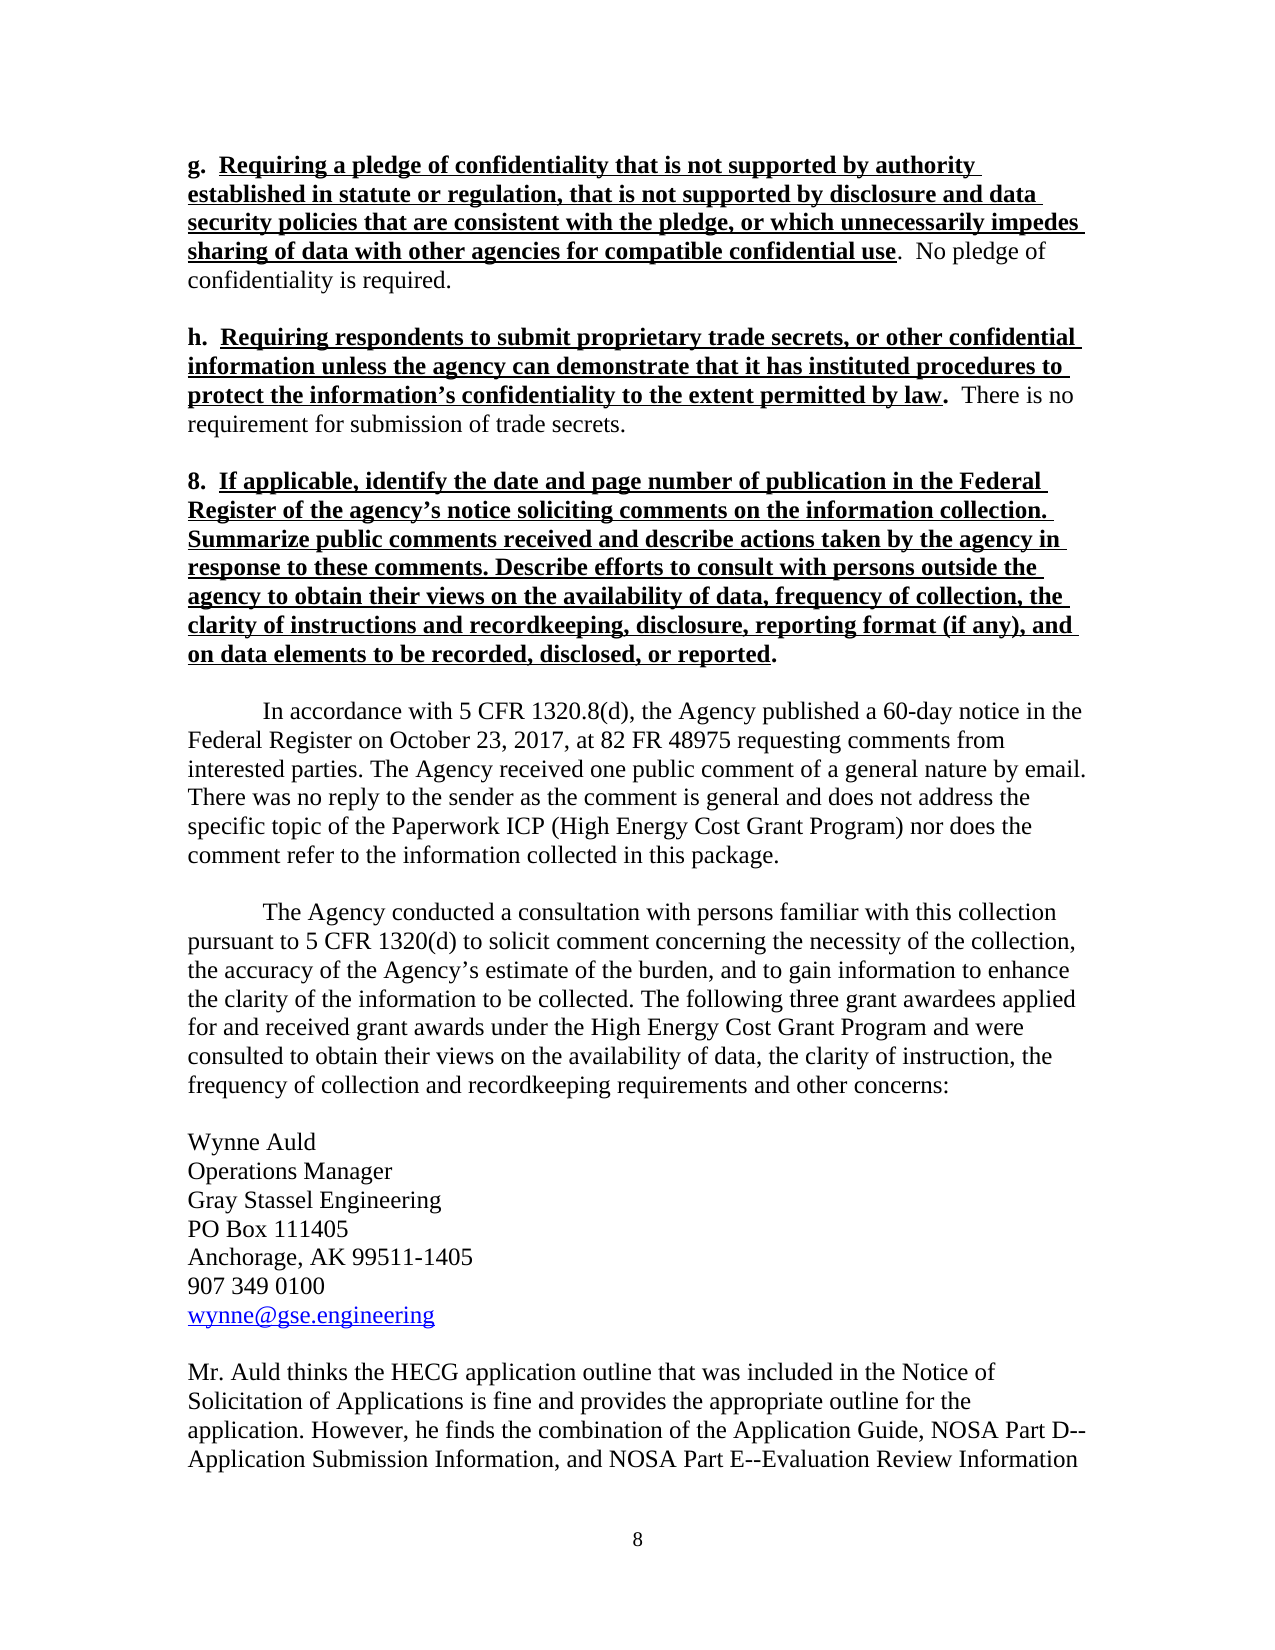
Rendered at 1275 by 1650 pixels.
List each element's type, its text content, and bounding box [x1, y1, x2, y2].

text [187, 1357, 1087, 1472]
text 8. If applicable, identify the date and page number of publication in the Federal Register of the agency’s notice soliciting comments on the information collection. Summarize public comments received and describe actions taken by the agency in response to these comments. Describe efforts to consult with persons outside the agency to obtain their views on the availability of data, frequency of collection, the clarity of instructions and recordkeeping, disclosure, reporting format (if any), and on data elements to be recorded, disclosed, or reported. [187, 466, 1087, 667]
text The Agency conducted a consultation with persons familiar with this collection pursuant to 5 CFR 1320(d) to solicit comment concerning the necessity of the collection, the accuracy of the Agency’s estimate of the burden, and to gain information to enhance the clarity of the information to be collected. The following three grant awardees applied for and received grant awards under the High Energy Cost Grant Program and were consulted to obtain their views on the availability of data, the clarity of instruction, the frequency of collection and recordkeeping requirements and other concerns: [187, 897, 1087, 1099]
text In accordance with 5 CFR 1320.8(d), the Agency published a 60-day notice in the Federal Register on October 23, 2017, at 82 FR 48975 requesting comments from interested parties. The Agency received one public comment of a general nature by email. There was no reply to the sender as the comment is general and does not address the specific topic of the Paperwork ICP (High Energy Cost Grant Program) nor does the comment refer to the information collected in this package. [187, 696, 1087, 869]
text g. Requiring a pledge of confidentiality that is not supported by authority established in statute or regulation, that is not supported by disclosure and data security policies that are consistent with the pledge, or which unnecessarily impedes sharing of data with other agencies for compatible confidential use. No pledge of confidentiality is required. [187, 150, 1087, 294]
text Wynne Auld Operations Manager Gray Stassel Engineering PO Box 111405 Anchorage, AK 99511-1405 907 349 0100 wynne@gse.engineering [187, 1127, 1087, 1329]
text h. Requiring respondents to submit proprietary trade secrets, or other confidential information unless the agency can demonstrate that it has instituted procedures to protect the information’s confidentiality to the extent permitted by law. There is no requirement for submission of trade secrets. [187, 322, 1087, 437]
